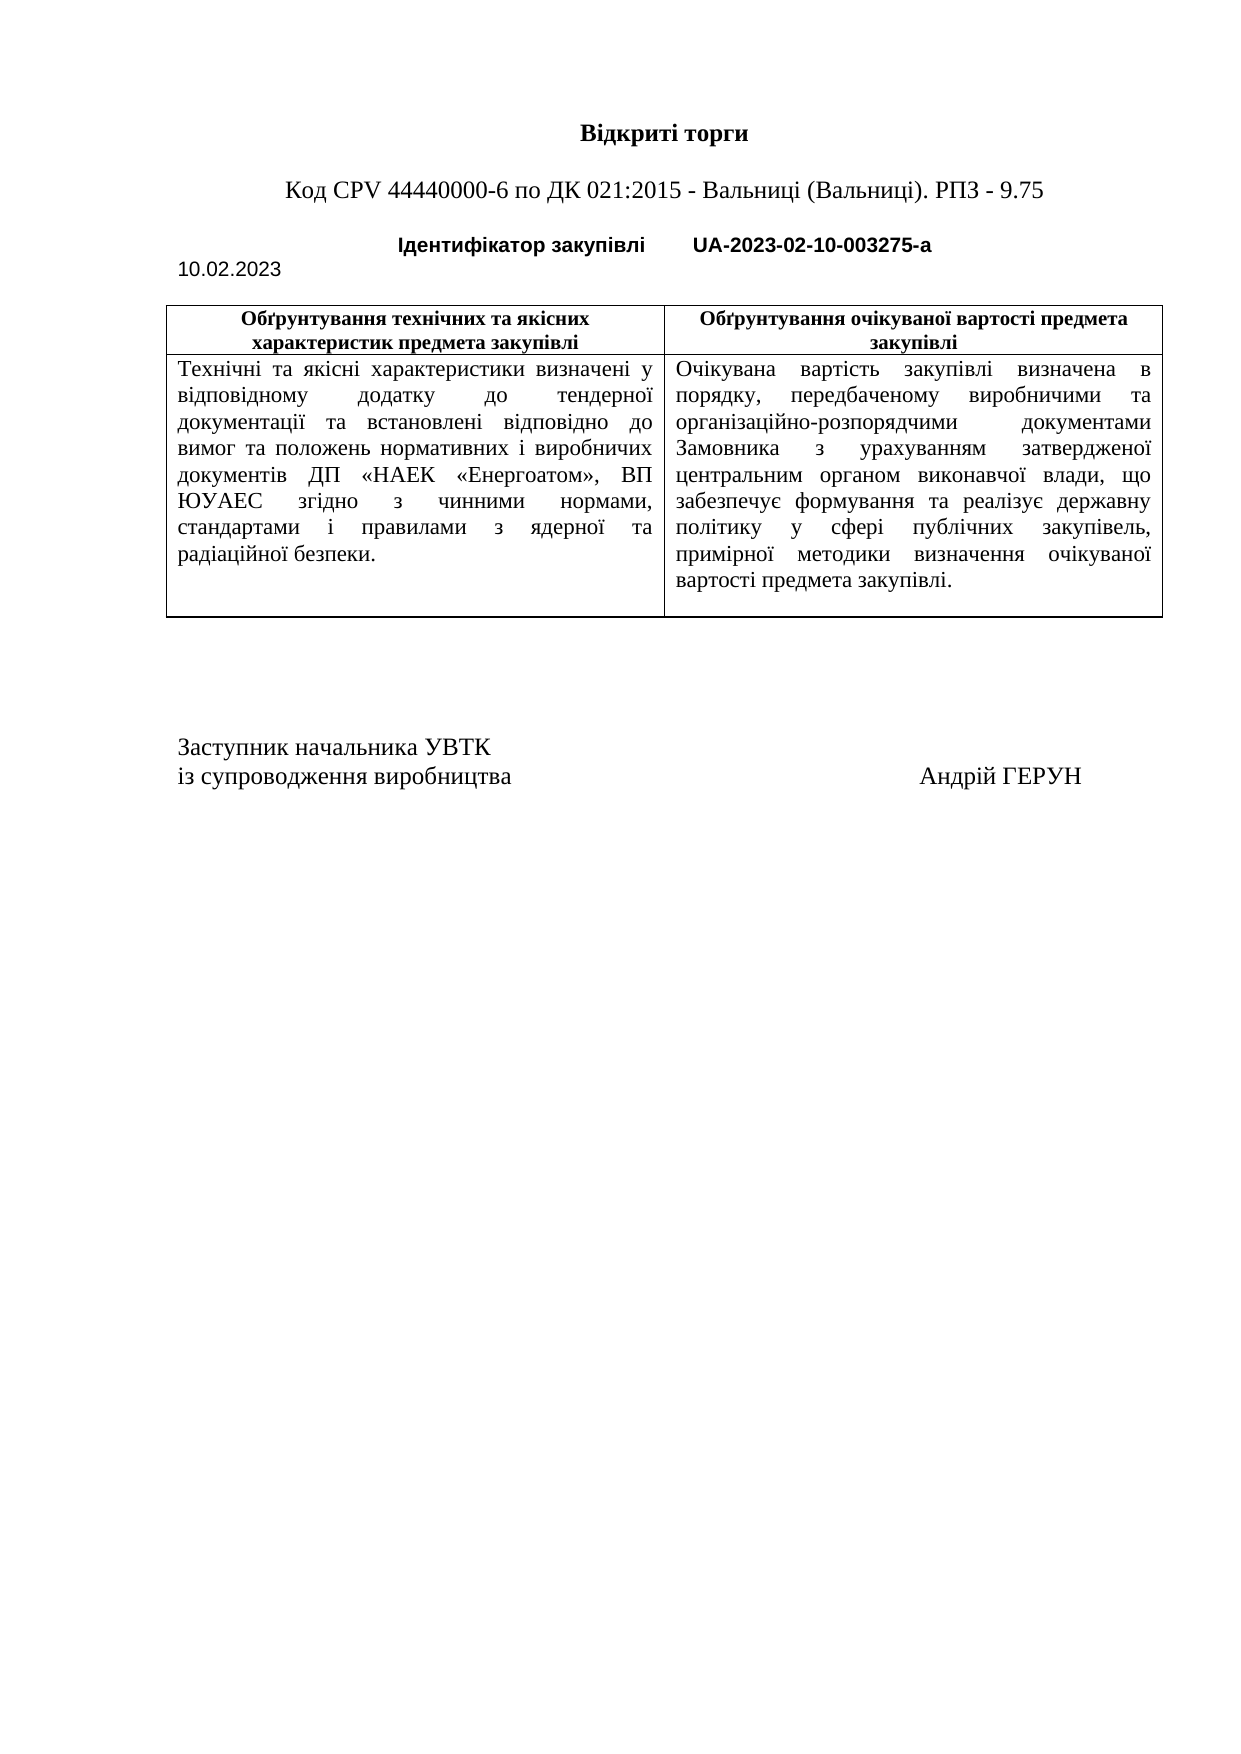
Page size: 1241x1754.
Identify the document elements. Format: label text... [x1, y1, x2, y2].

text із супроводження виробництва Андрій ГЕРУН [177, 761, 1152, 790]
table_header Обґрунтування очікуваної вартості предмета закупівлі [665, 306, 1162, 354]
list Код СPV 44440000-6 по ДК 021:2015 - Вальниці (Вальниці). РПЗ - 9.75 [177, 176, 1152, 204]
text Заступник начальника УВТК [177, 732, 1152, 761]
list Відкриті торги [177, 118, 1152, 147]
table_header Обґрунтування технічних та якісних характеристик предмета закупівлі [167, 306, 664, 354]
table_cell Технічні та якісні характеристики визначені у відповідному додатку до тендерної документації та встановлені відповідно до вимог та положень нормативних і виробничих документів ДП «НАЕК «Енергоатом», ВП ЮУАЕС згідно з чинними нормами, стандартами і правилами з ядерної та радіаційної безпеки. [167, 355, 664, 616]
list 10.02.2023 [177, 257, 1152, 281]
list Ідентифікатор закупівлі UA-2023-02-10-003275-a [177, 233, 1152, 257]
table_cell Очікувана вартість закупівлі визначена в порядку, передбаченому виробничими та організаційно-розпорядчими документами Замовника з урахуванням затвердженої центральним органом виконавчої влади, що забезпечує формування та реалізує державну політику у сфері публічних закупівель, примірної методики визначення очікуваної вартості предмета закупівлі. [665, 355, 1162, 616]
